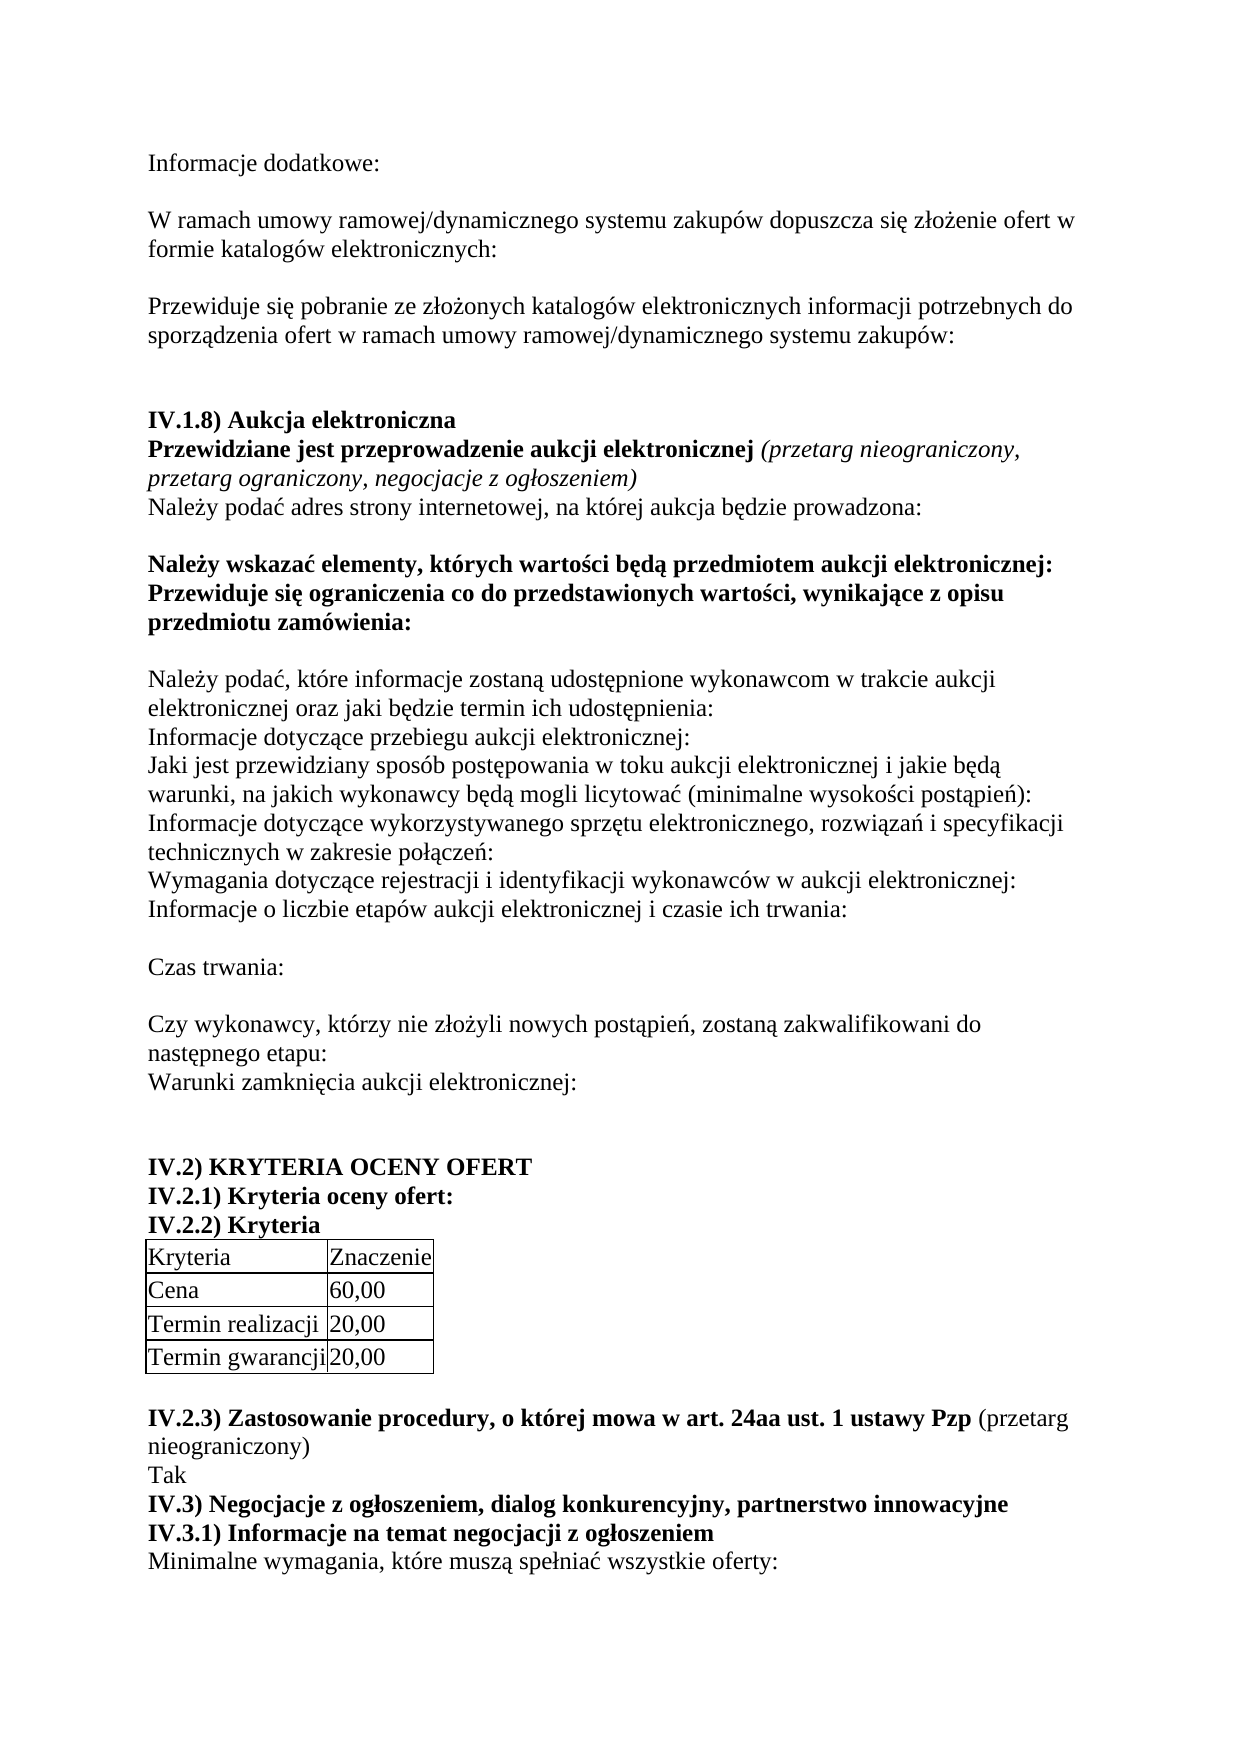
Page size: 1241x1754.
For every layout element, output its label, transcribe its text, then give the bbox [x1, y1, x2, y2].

table_cell 20,00 [328, 1341, 433, 1372]
table_cell 20,00 [328, 1307, 433, 1339]
table_cell Cena [147, 1274, 327, 1306]
text Czas trwania: Czy wykonawcy, którzy nie złożyli nowych postąpień, zostaną zakwalifikowani do następnego etapu: Warunki zamknięcia aukcji elektronicznej: [148, 923, 1093, 1124]
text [148, 1374, 1093, 1604]
table_cell Termin realizacji [147, 1307, 327, 1339]
text IV.1.8) Aukcja elektroniczna Przewidziane jest przeprowadzenie aukcji elektronicznej (przetarg nieograniczony, przetarg ograniczony, negocjacje z ogłoszeniem) Należy podać adres strony internetowej, na której aukcja będzie prowadzona: Należy wskazać elementy, których wartości będą przedmiotem aukcji elektronicznej: Przewiduje się ograniczenia co do przedstawionych wartości, wynikające z opisu przedmiotu zamówienia: Należy podać, które informacje zostaną udostępnione wykonawcom w trakcie aukcji elektronicznej oraz jaki będzie termin ich udostępnienia: Informacje dotyczące przebiegu aukcji elektronicznej: Jaki jest przewidziany sposób postępowania w toku aukcji elektronicznej i jakie będą warunki, na jakich wykonawcy będą mogli licytować (minimalne wysokości postąpień): Informacje dotyczące wykorzystywanego sprzętu elektronicznego, rozwiązań i specyfikacji technicznych w zakresie połączeń: Wymagania dotyczące rejestracji i identyfikacji wykonawców w aukcji elektronicznej: Informacje o liczbie etapów aukcji elektronicznej i czasie ich trwania: [148, 377, 1093, 923]
table_header Znaczenie [328, 1240, 433, 1272]
table_header Kryteria [147, 1240, 327, 1272]
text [148, 148, 1093, 377]
table_cell 60,00 [328, 1274, 433, 1306]
text IV.2) KRYTERIA OCENY OFERT IV.2.1) Kryteria oceny ofert: IV.2.2) Kryteria [148, 1124, 1093, 1239]
table_cell Termin gwarancji [147, 1341, 327, 1372]
